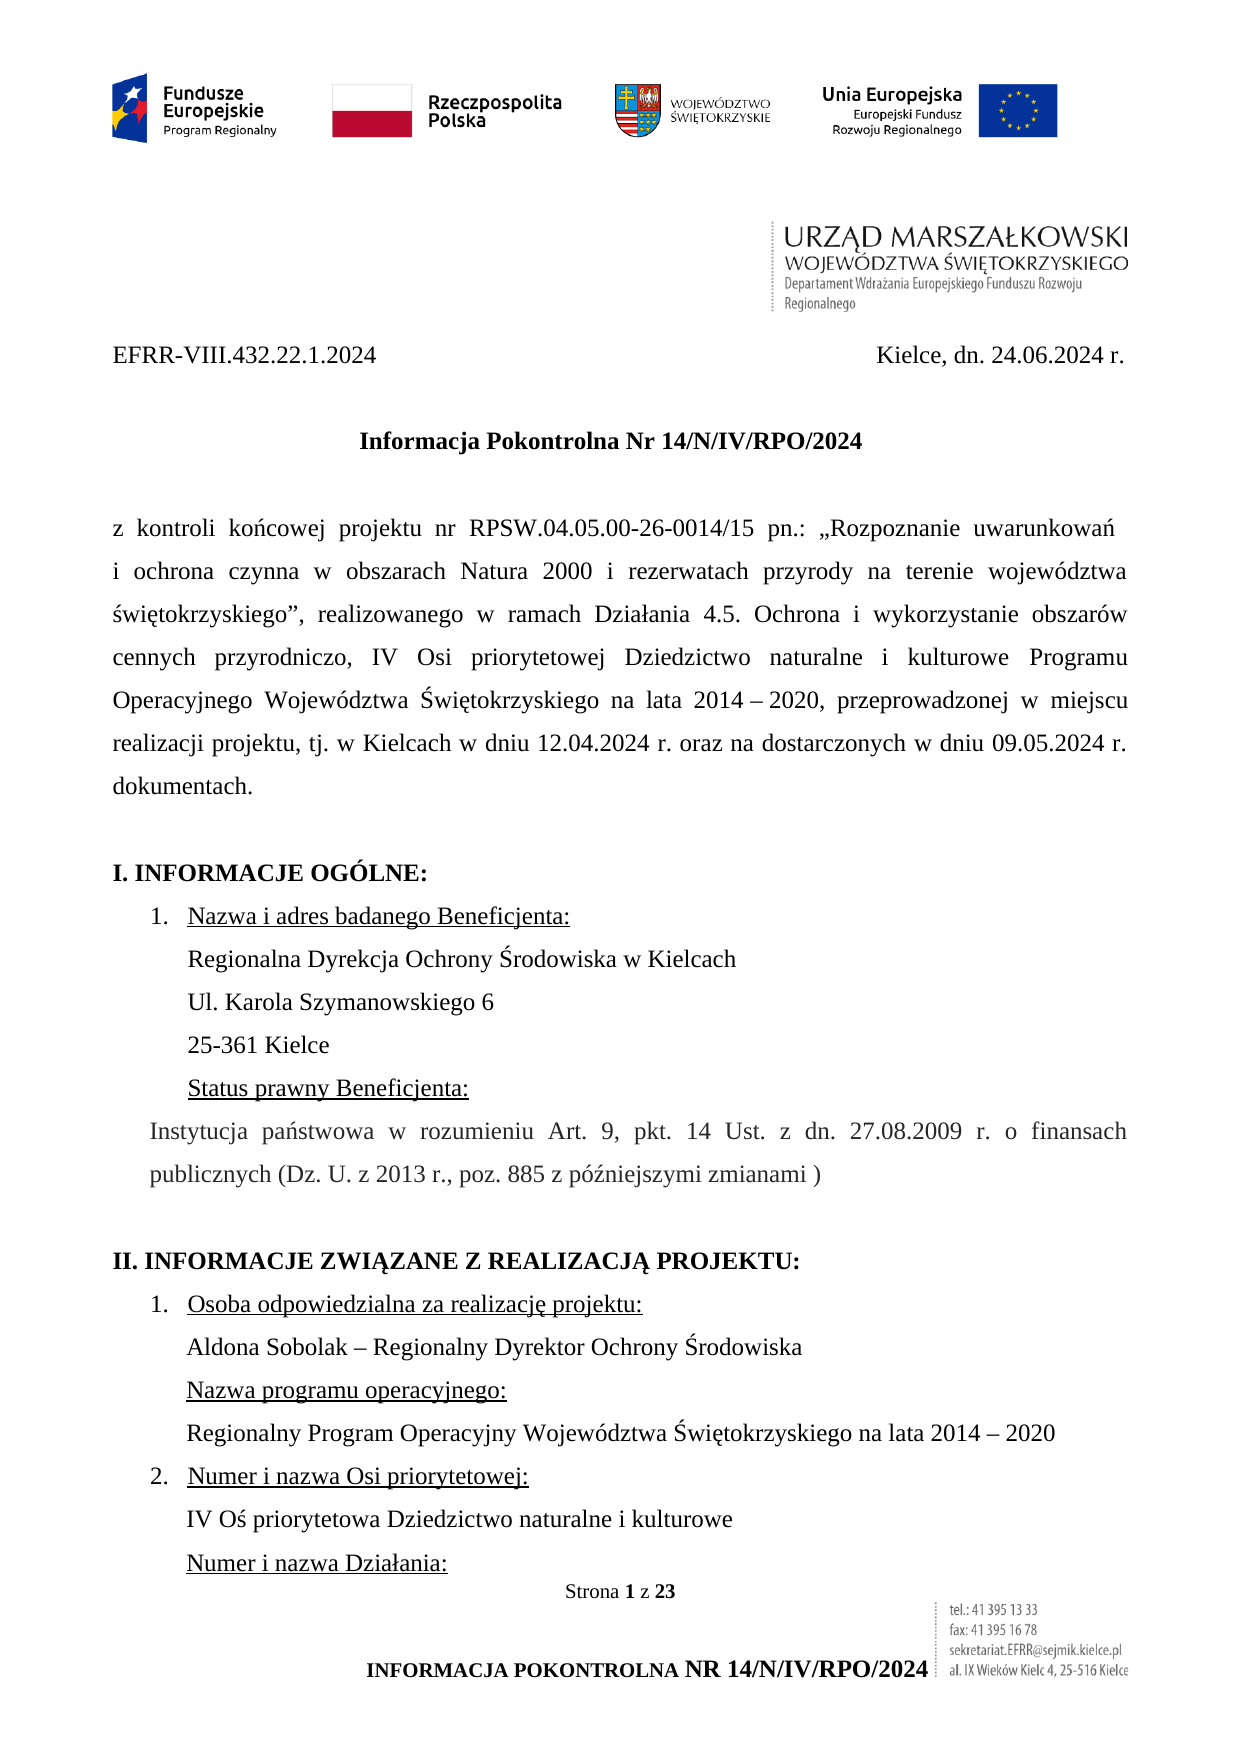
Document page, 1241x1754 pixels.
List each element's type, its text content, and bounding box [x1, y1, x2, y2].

text Instytucja państwowa w rozumieniu Art. 9, pkt. 14 Ust. z dn. 27.08.2009 r. o finansach publicznych (Dz. U. z 2013 r., poz. 885 z późniejszymi zmianami ) [149, 1116, 1128, 1188]
list Numer i nazwa Osi priorytetowej: [150, 1461, 1128, 1490]
picture [112, 73, 1058, 143]
picture [771, 221, 1129, 312]
text 25-361 Kielce [187, 1030, 1128, 1059]
text II. INFORMACJE ZWIĄZANE Z REALIZACJĄ PROJEKTU: [112, 1246, 1128, 1274]
text Regionalny Program Operacyjny Województwa Świętokrzyskiego na lata 2014 – 2020 [186, 1418, 1128, 1447]
text Ul. Karola Szymanowskiego 6 [187, 987, 1128, 1016]
text Nazwa programu operacyjnego: [112, 1375, 1128, 1404]
text Numer i nazwa Działania: [186, 1548, 1128, 1576]
text Regionalna Dyrekcja Ochrony Środowiska w Kielcach [187, 944, 1128, 973]
text Aldona Sobolak – Regionalny Dyrektor Ochrony Środowiska [186, 1332, 1128, 1361]
text IV Oś priorytetowa Dziedzictwo naturalne i kulturowe [186, 1504, 1128, 1533]
list Osoba odpowiedzialna za realizację projektu: [150, 1289, 1128, 1318]
text EFRR-VIII.432.22.1.2024 Kielce, dn. 24.06.2024 r. [112, 340, 1128, 369]
text Informacja Pokontrolna Nr 14/N/IV/RPO/2024 [93, 426, 1128, 455]
picture [934, 1602, 1129, 1678]
text I. INFORMACJE OGÓLNE: [112, 858, 1128, 886]
list Nazwa i adres badanego Beneficjenta: [150, 901, 1128, 929]
text z kontroli końcowej projektu nr RPSW.04.05.00-26-0014/15 pn.: „Rozpoznanie uwarunkowań i ochrona czynna w obszarach Natura 2000 i rezerwatach przyrody na terenie województwa świętokrzyskiego”, realizowanego w ramach Działania 4.5. Ochrona i wykorzystanie obszarów cennych przyrodniczo, IV Osi priorytetowej Dziedzictwo naturalne i kulturowe Programu Operacyjnego Województwa Świętokrzyskiego na lata 2014 – 2020, przeprowadzonej w miejscu realizacji projektu, tj. w Kielcach w dniu 12.04.2024 r. oraz na dostarczonych w dniu 09.05.2024 r. dokumentach. [112, 513, 1128, 800]
text Status prawny Beneficjenta: [187, 1073, 1128, 1102]
